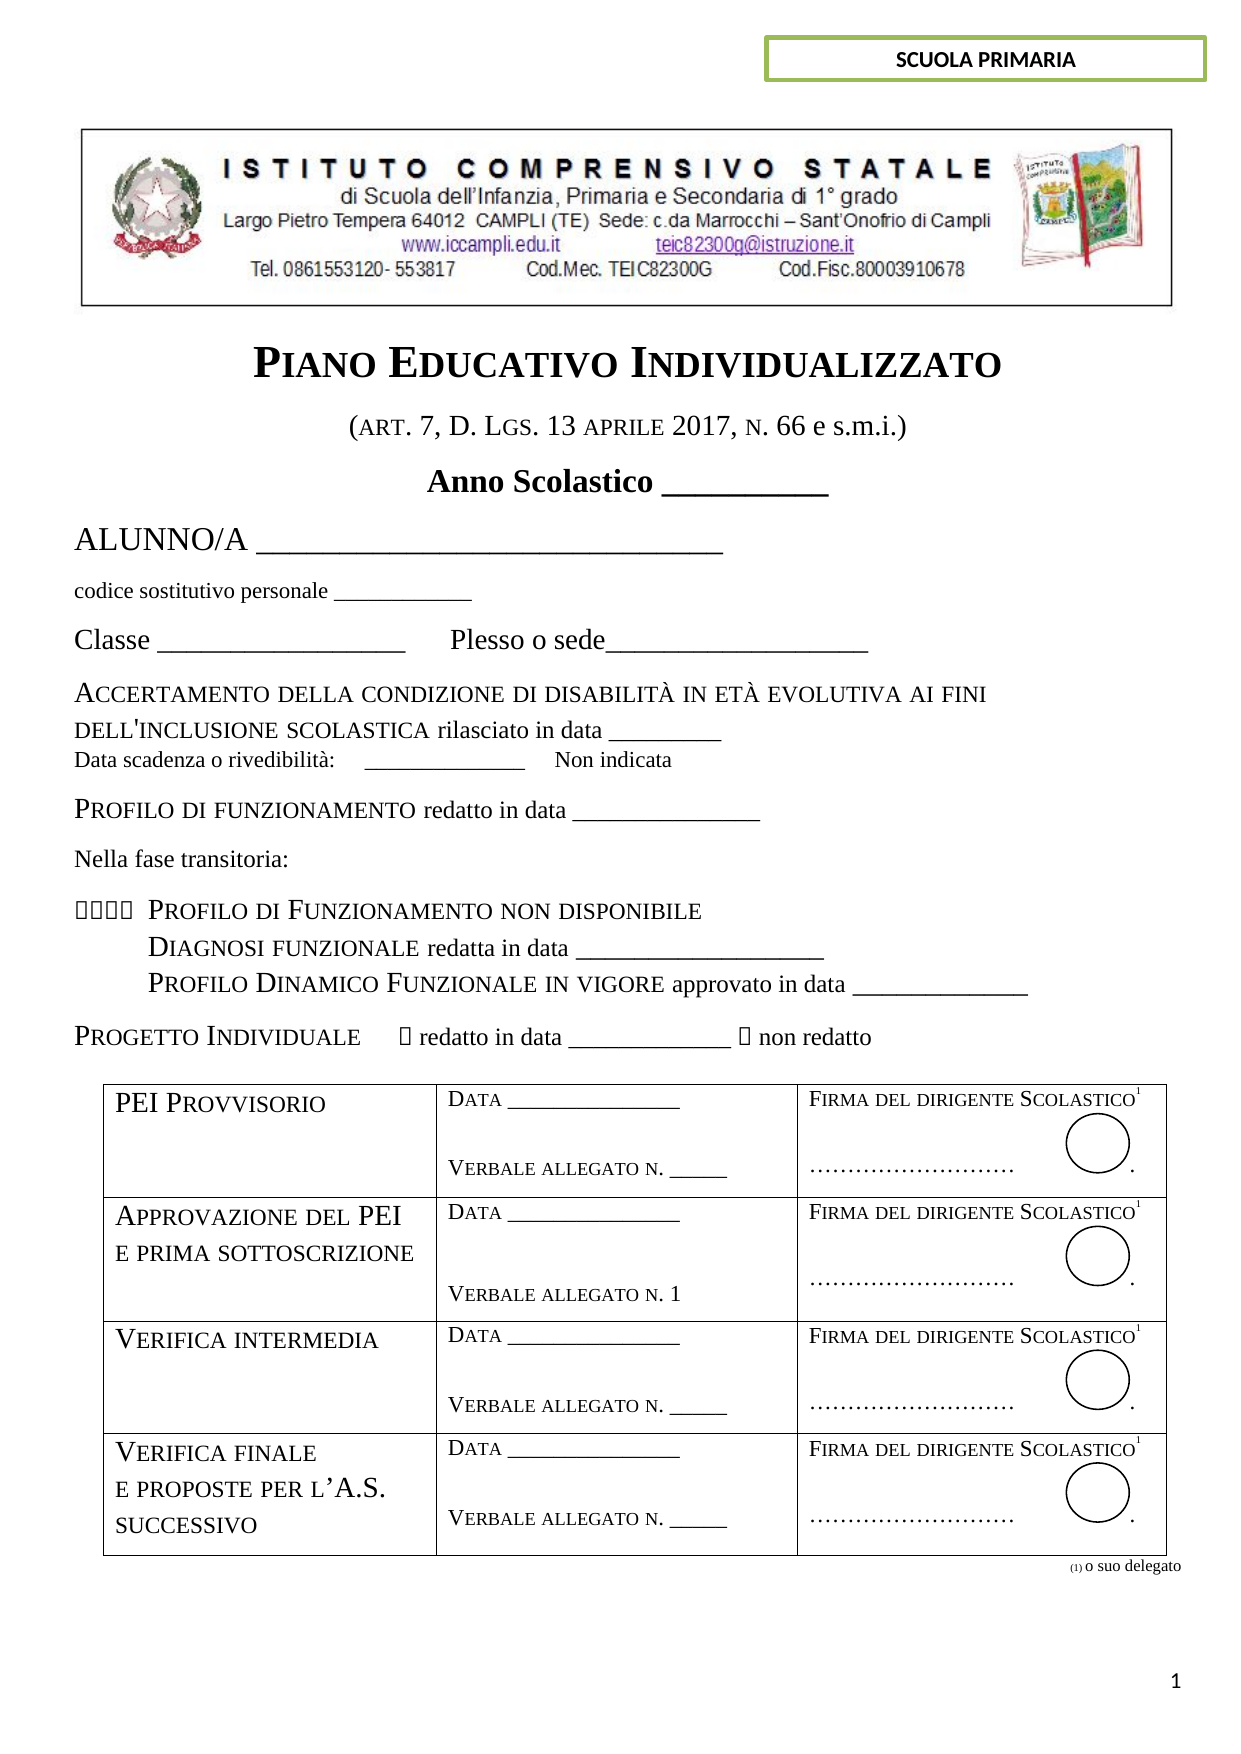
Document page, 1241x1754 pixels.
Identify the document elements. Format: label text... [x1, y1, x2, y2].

table_cell Verifica finale e proposte per l’A.S. successivo [104, 1434, 436, 1555]
text codice sostitutivo personale ____________ [74, 577, 1181, 603]
text Profilo di funzionamento redatto in data _______________ [74, 792, 1181, 825]
table_cell Verifica intermedia [104, 1322, 436, 1433]
table_cell Data _______________ Verbale allegato n. 1 [437, 1198, 797, 1321]
table_cell Data _______________ Verbale allegato n. _____ [437, 1434, 797, 1555]
table_cell Firma del dirigente Scolastico1 ……………………… . [798, 1434, 1166, 1555]
picture [73, 118, 1182, 316]
table_header Firma del dirigente Scolastico1 ……………………… . [798, 1085, 1166, 1197]
text Classe _________________ Plesso o sede__________________ [74, 622, 1181, 656]
table_cell Firma del dirigente Scolastico1 ……………………… . [798, 1198, 1166, 1321]
text Nella fase transitoria: [74, 844, 1181, 873]
text  Profilo di Funzionamento non disponibile Diagnosi funzionale redatta in data _________________ Profilo Dinamico Funzionale in vigore approvato in data ____________ [74, 892, 1181, 999]
table_header Data _______________ Verbale allegato n. _____ [437, 1085, 797, 1197]
table_cell Data _______________ Verbale allegato n. _____ [437, 1322, 797, 1433]
text Accertamento della condizione di disabilità in età evolutiva ai fini dell'inclusione scolastica rilasciato in data _________ Data scadenza o rivedibilità:  ______________  Non indicata [74, 675, 1181, 773]
table_header PEI Provvisorio [104, 1085, 436, 1197]
text Progetto Individuale  redatto in data _____________  non redatto [74, 1018, 1181, 1053]
table_cell Firma del dirigente Scolastico1 ……………………… . [798, 1322, 1166, 1433]
text Anno Scolastico __________ [74, 461, 1181, 499]
text (1) o suo delegato [74, 1556, 1181, 1587]
table_cell Approvazione del PEI e prima sottoscrizione [104, 1198, 436, 1321]
text (art. 7, D. Lgs. 13 aprile 2017, n. 66 e s.m.i.) [74, 408, 1181, 442]
text ALUNNO/A ____________________________ [74, 519, 1181, 557]
text Piano Educativo Individualizzato [74, 334, 1181, 387]
